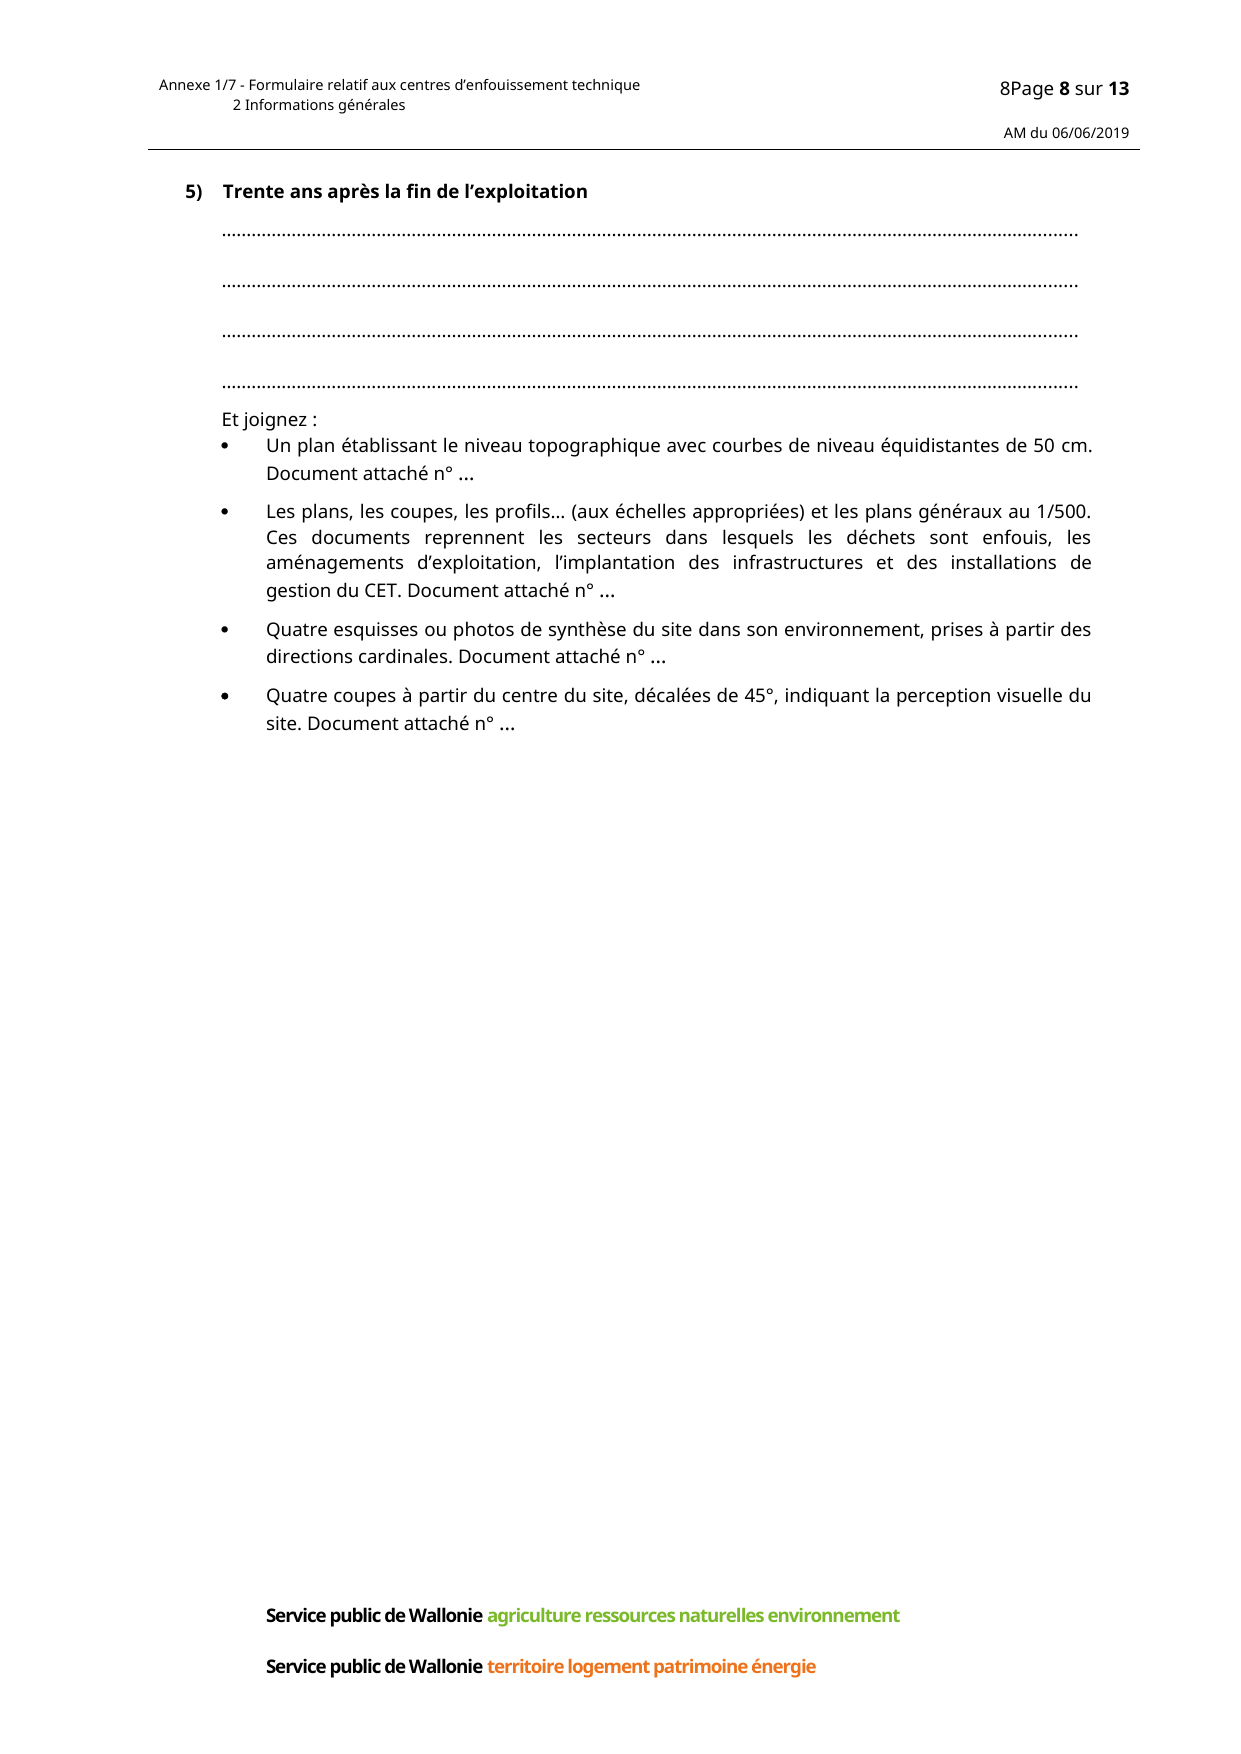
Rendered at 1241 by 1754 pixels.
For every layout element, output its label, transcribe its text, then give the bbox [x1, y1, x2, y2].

list Quatre esquisses ou photos de synthèse du site dans son environnement, prises à partir des directions cardinales. Document attaché n° [221, 616, 1093, 670]
text Et joignez : [221, 407, 1093, 432]
list Trente ans après la fin de l’exploitation [185, 178, 1093, 204]
list Un plan établissant le niveau topographique avec courbes de niveau équidistantes de 50 cm. Document attaché n° [221, 432, 1093, 486]
list Quatre coupes à partir du centre du site, décalées de 45°, indiquant la perception visuelle du site. Document attaché n° [221, 683, 1093, 737]
list Les plans, les coupes, les profils… (aux échelles appropriées) et les plans généraux au 1/500. Ces documents reprennent les secteurs dans lesquels les déchets sont enfouis, les aménagements d’exploitation, l’implantation des infrastructures et des installations de gestion du CET. Document attaché n° [221, 499, 1093, 604]
